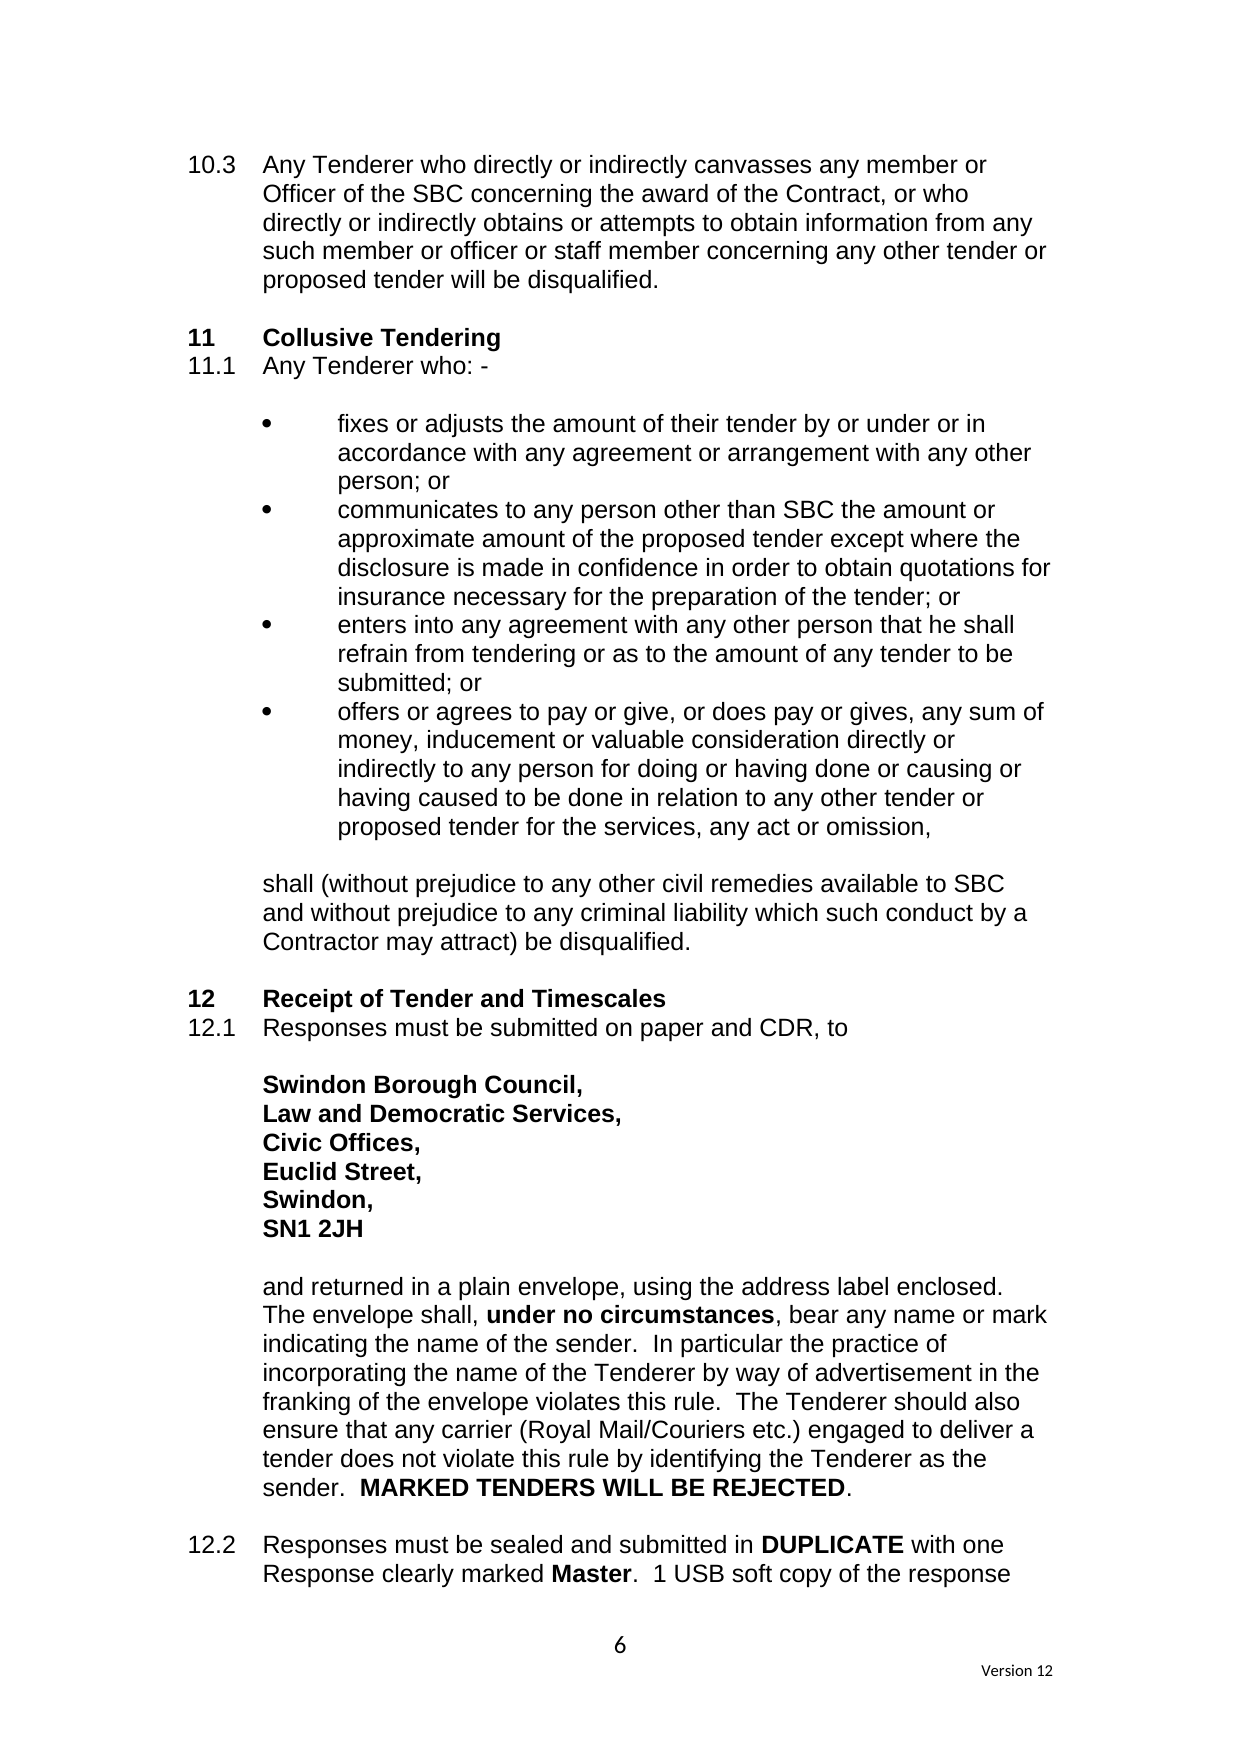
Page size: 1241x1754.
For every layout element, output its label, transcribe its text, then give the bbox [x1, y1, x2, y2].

subtitle 12 Receipt of Tender and Timescales [187, 984, 1053, 1013]
list communicates to any person other than SBC the amount or approximate amount of the proposed tender except where the disclosure is made in confidence in order to obtain quotations for insurance necessary for the preparation of the tender; or [262, 495, 1053, 610]
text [187, 1530, 1053, 1588]
text Swindon Borough Council, [187, 1070, 1053, 1099]
text SN1 2JH [187, 1214, 1053, 1243]
list offers or agrees to pay or give, or does pay or gives, any sum of money, inducement or valuable consideration directly or indirectly to any person for doing or having done or causing or having caused to be done in relation to any other tender or proposed tender for the services, any act or omission, [262, 697, 1053, 840]
list enters into any agreement with any other person that he shall refrain from tendering or as to the amount of any tender to be submitted; or [262, 610, 1053, 697]
text 11.1 Any Tenderer who: - [187, 351, 1053, 380]
text and returned in a plain envelope, using the address label enclosed. The envelope shall, under no circumstances, bear any name or mark indicating the name of the sender. In particular the practice of incorporating the name of the Tenderer by way of advertisement in the franking of the envelope violates this rule. The Tenderer should also ensure that any carrier (Royal Mail/Couriers etc.) engaged to deliver a tender does not violate this rule by identifying the Tenderer as the sender. MARKED TENDERS WILL BE REJECTED. [262, 1272, 1053, 1502]
list fixes or adjusts the amount of their tender by or under or in accordance with any agreement or arrangement with any other person; or [262, 409, 1053, 495]
text Euclid Street, [187, 1157, 1053, 1185]
text Swindon, [187, 1185, 1053, 1214]
list Responses must be submitted on paper and CDR, to [187, 1013, 1053, 1042]
subtitle 11 Collusive Tendering [187, 322, 1053, 351]
text Law and Democratic Services, [187, 1099, 1053, 1128]
text shall (without prejudice to any other civil remedies available to SBC and without prejudice to any criminal liability which such conduct by a Contractor may attract) be disqualified. [187, 869, 1053, 955]
text 10.3 Any Tenderer who directly or indirectly canvasses any member or Officer of the SBC concerning the award of the Contract, or who directly or indirectly obtains or attempts to obtain information from any such member or officer or staff member concerning any other tender or proposed tender will be disqualified. [187, 150, 1053, 294]
text Civic Offices, [187, 1128, 1053, 1157]
